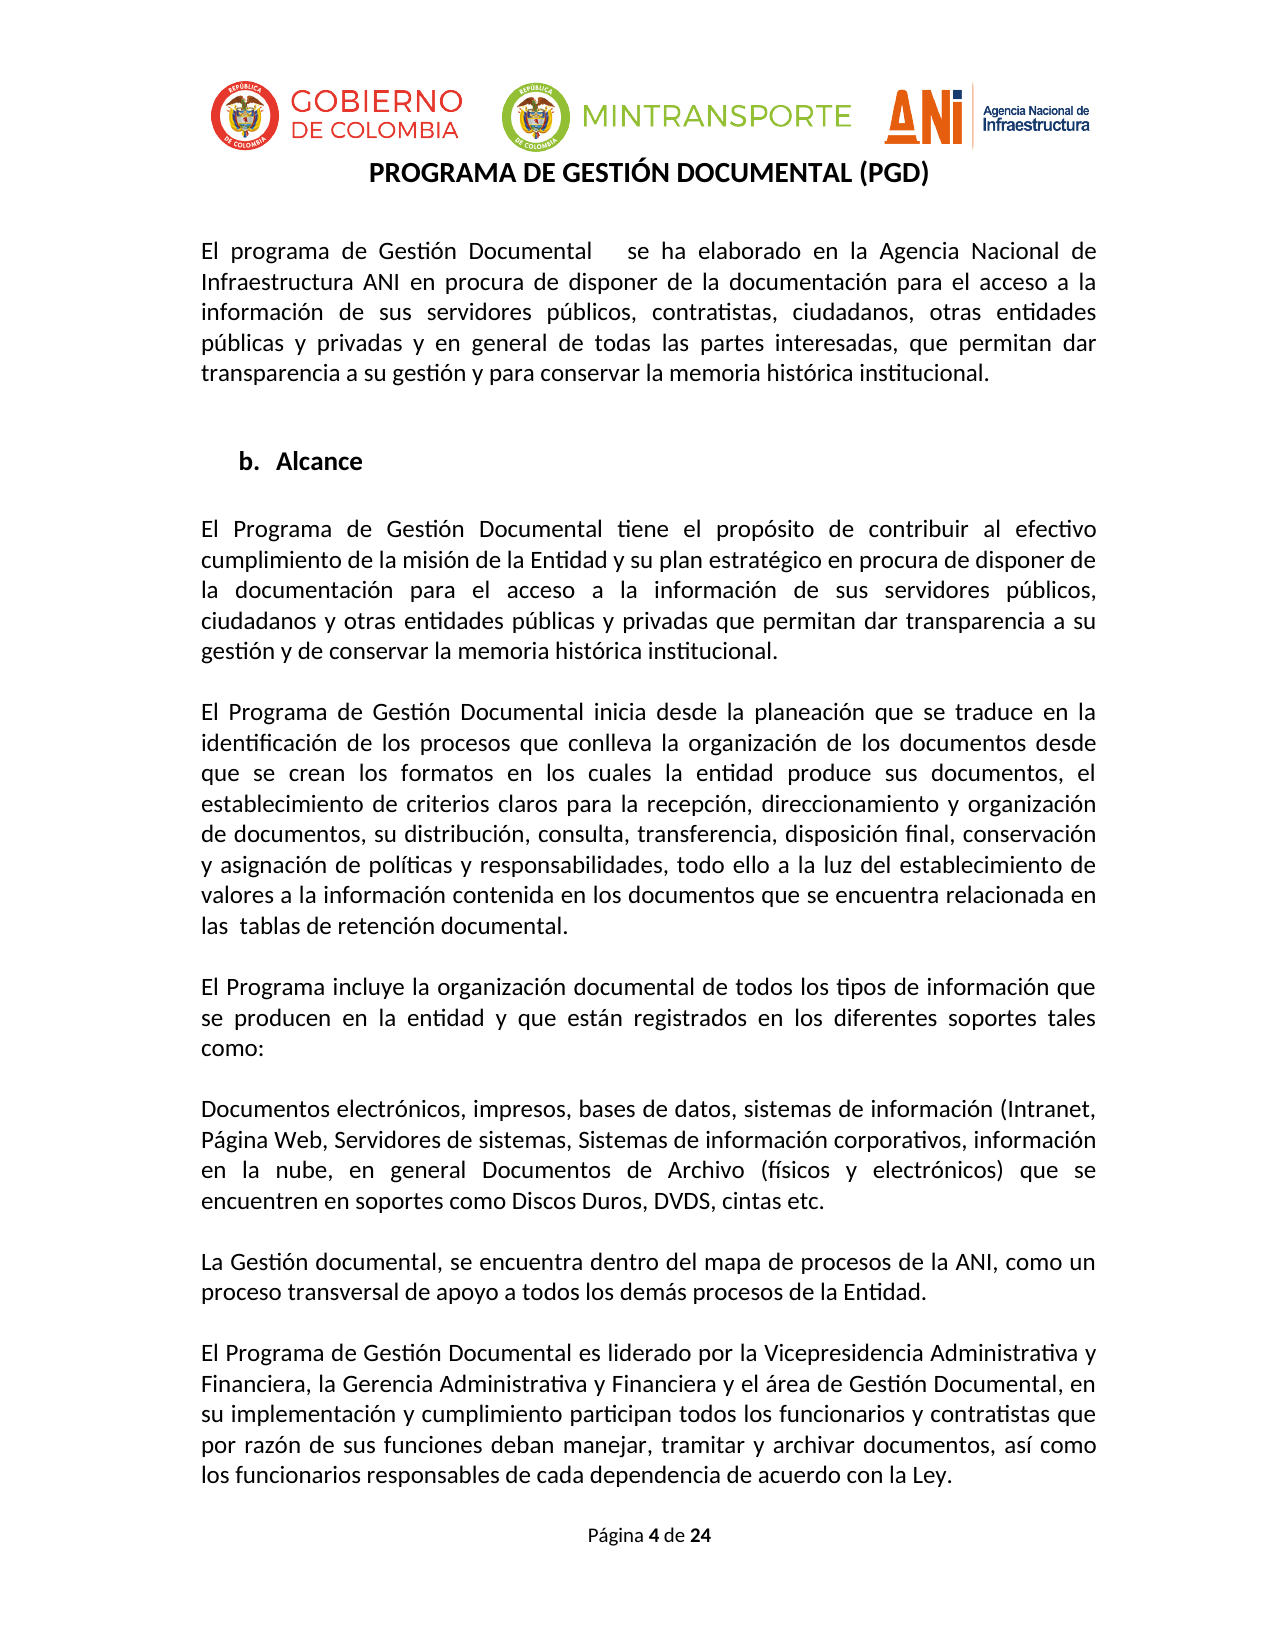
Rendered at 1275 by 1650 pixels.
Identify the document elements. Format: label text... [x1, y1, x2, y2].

text El programa de Gestión Documental se ha elaborado en la Agencia Nacional de Infraestructura ANI en procura de disponer de la documentación para el acceso a la información de sus servidores públicos, contratistas, ciudadanos, otras entidades públicas y privadas y en general de todas las partes interesadas, que permitan dar transparencia a su gestión y para conservar la memoria histórica institucional. [201, 236, 1098, 388]
text La Gestión documental, se encuentra dentro del mapa de procesos de la ANI, como un proceso transversal de apoyo a todos los demás procesos de la Entidad. [201, 1246, 1098, 1307]
text El Programa de Gestión Documental es liderado por la Vicepresidencia Administrativa y Financiera, la Gerencia Administrativa y Financiera y el área de Gestión Documental, en su implementación y cumplimiento participan todos los funcionarios y contratistas que por razón de sus funciones deban manejar, tramitar y archivar documentos, así como los funcionarios responsables de cada dependencia de acuerdo con la Ley. [201, 1337, 1098, 1490]
text Documentos electrónicos, impresos, bases de datos, sistemas de información (Intranet, Página Web, Servidores de sistemas, Sistemas de información corporativos, información en la nube, en general Documentos de Archivo (físicos y electrónicos) que se encuentren en soportes como Discos Duros, DVDS, cintas etc. [201, 1093, 1098, 1215]
picture [200, 73, 1098, 155]
text El Programa de Gestión Documental tiene el propósito de contribuir al efectivo cumplimiento de la misión de la Entidad y su plan estratégico en procura de disponer de la documentación para el acceso a la información de sus servidores públicos, ciudadanos y otras entidades públicas y privadas que permitan dar transparencia a su gestión y de conservar la memoria histórica institucional. [201, 513, 1098, 666]
text El Programa incluye la organización documental de todos los tipos de información que se producen en la entidad y que están registrados en los diferentes soportes tales como: [201, 971, 1098, 1063]
text El Programa de Gestión Documental inicia desde la planeación que se traduce en la identificación de los procesos que conlleva la organización de los documentos desde que se crean los formatos en los cuales la entidad produce sus documentos, el establecimiento de criterios claros para la recepción, direccionamiento y organización de documentos, su distribución, consulta, transferencia, disposición final, conservación y asignación de políticas y responsabilidades, todo ello a la luz del establecimiento de valores a la información contenida en los documentos que se encuentra relacionada en las tablas de retención documental. [201, 697, 1098, 941]
subtitle Alcance [238, 444, 1098, 477]
